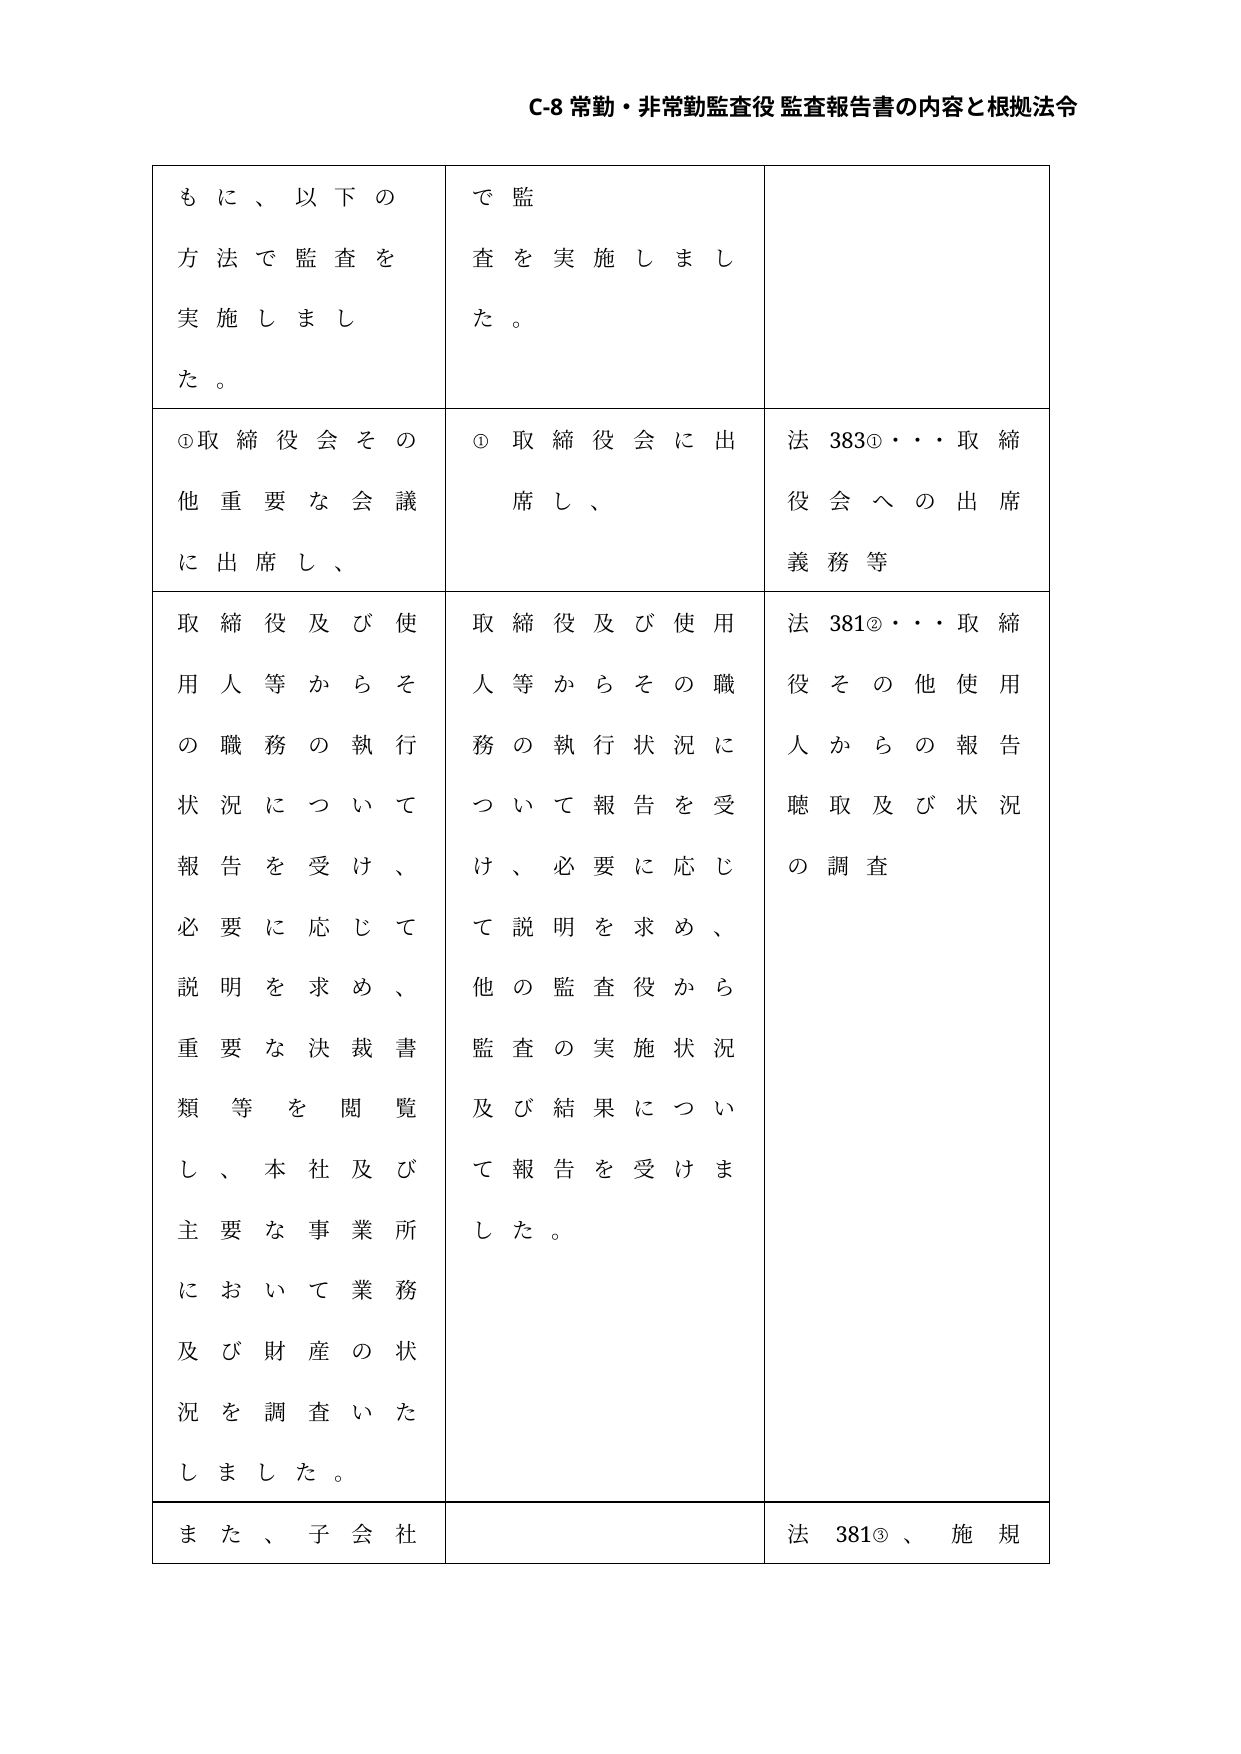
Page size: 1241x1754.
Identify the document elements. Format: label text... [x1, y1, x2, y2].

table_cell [446, 166, 764, 408]
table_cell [153, 1503, 445, 1563]
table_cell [765, 1503, 1049, 1563]
table_cell ①取締役会その他重要な会議に出席し、 [153, 409, 445, 591]
table_cell [446, 1503, 764, 1563]
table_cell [765, 166, 1049, 408]
table_cell 取締役会に出席し、 [446, 409, 764, 591]
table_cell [153, 166, 445, 408]
table_cell 取締役及び使用人等からその職務の執行状況について報告を受け、必要に応じて説明を求め、重要な決裁書類等を閲覧し、本社及び主要な事業所において業務及び財産の状況を調査いたしました。 [153, 592, 445, 1501]
table_cell 取締役及び使用人等からその職務の執行状況について報告を受け、必要に応じて説明を求め、他の監査役から監査の実施状況及び結果について報告を受けました。 [446, 592, 764, 1501]
table_cell 法381②･･･取締役その他使用人からの報告聴取及び状況の調査 [765, 592, 1049, 1501]
table_cell 法383①･･･取締役会への出席義務等 [765, 409, 1049, 591]
